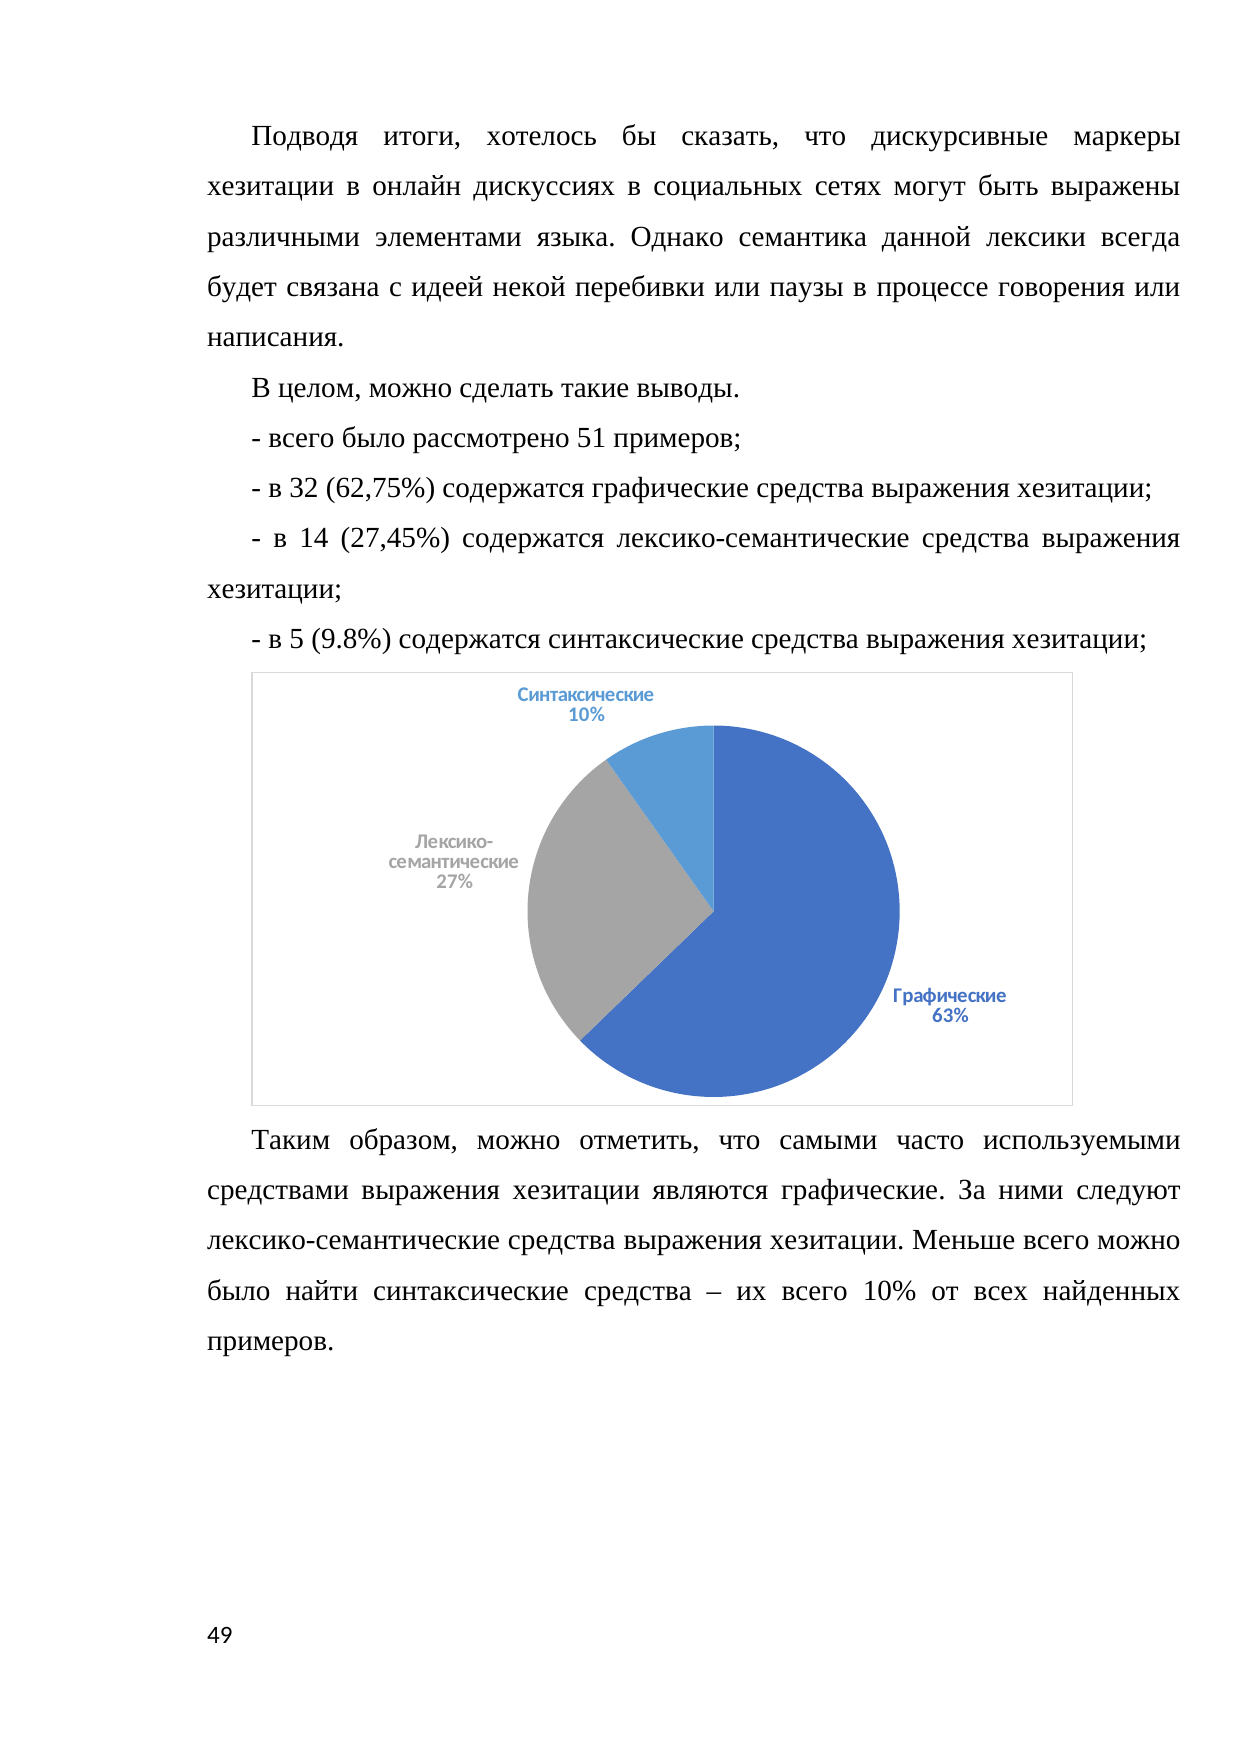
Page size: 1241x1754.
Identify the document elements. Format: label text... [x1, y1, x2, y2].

text Таким образом, можно отметить, что самыми часто используемыми средствами выражения хезитации являются графические. За ними следуют лексико-семантические средства выражения хезитации. Меньше всего можно было найти синтаксические средства – их всего 10% от всех найденных примеров. [207, 1122, 1181, 1357]
text - всего было рассмотрено 51 примеров; [207, 420, 1181, 453]
text - в 32 (62,75%) содержатся графические средства выражения хезитации; [207, 470, 1181, 504]
text - в 14 (27,45%) содержатся лексико-семантические средства выражения хезитации; [207, 521, 1181, 604]
text Подводя итоги, хотелось бы сказать, что дискурсивные маркеры хезитации в онлайн дискуссиях в социальных сетях могут быть выражены различными элементами языка. Однако семантика данной лексики всегда будет связана с идеей некой перебивки или паузы в процессе говорения или написания. [207, 118, 1181, 353]
text В целом, можно сделать такие выводы. [207, 370, 1181, 403]
text - в 5 (9.8%) содержатся синтаксические средства выражения хезитации; [207, 621, 1181, 655]
